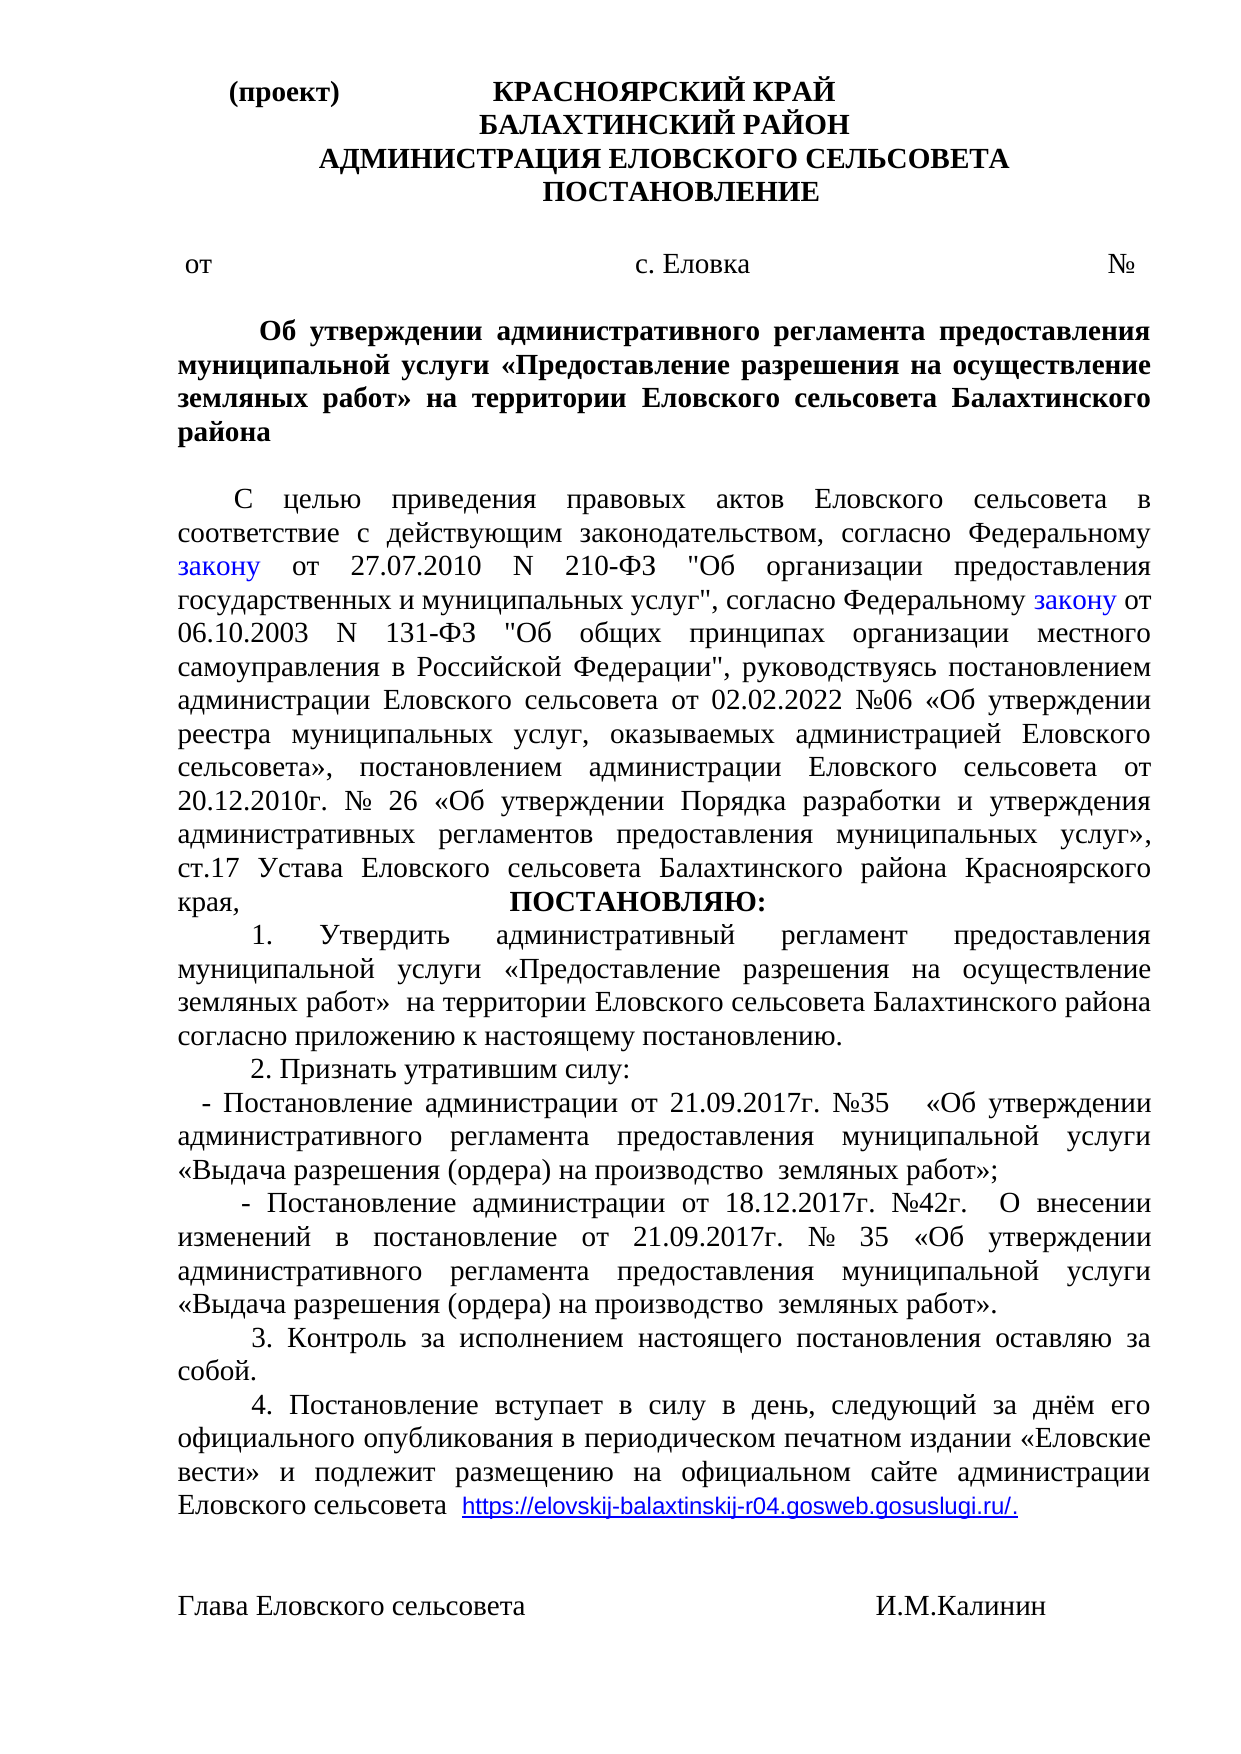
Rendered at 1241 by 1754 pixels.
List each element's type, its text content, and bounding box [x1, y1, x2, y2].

text АДМИНИСТРАЦИЯ ЕЛОВСКОГО СЕЛЬСОВЕТА [177, 141, 1152, 174]
text - Постановление администрации от 21.09.2017г. №35 «Об утверждении административного регламента предоставления муниципальной услуги «Выдача разрешения (ордера) на производство земляных работ»; [177, 1085, 1152, 1186]
text от с. Еловка № [177, 246, 1152, 280]
text 1. Утвердить административный регламент предоставления муниципальной услуги «Предоставление разрешения на осуществление земляных работ» на территории Еловского сельсовета Балахтинского района согласно приложению к настоящему постановлению. [177, 917, 1152, 1051]
text С целью приведения правовых актов Еловского сельсовета в соответствие с действующим законодательством, согласно Федеральному закону от 27.07.2010 N 210-ФЗ "Об организации предоставления государственных и муниципальных услуг", согласно Федеральному закону от 06.10.2003 N 131-ФЗ "Об общих принципах организации местного самоуправления в Российской Федерации", руководствуясь постановлением администрации Еловского сельсовета от 02.02.2022 №06 «Об утверждении реестра муниципальных услуг, оказываемых администрацией Еловского сельсовета», постановлением администрации Еловского сельсовета от 20.12.2010г. № 26 «Об утверждении Порядка разработки и утверждения административных регламентов предоставления муниципальных услуг», ст.17 Устава Еловского сельсовета Балахтинского района Красноярского края, ПОСТАНОВЛЯЮ: [177, 481, 1152, 917]
text 4. Постановление вступает в силу в день, следующий за днём его официального опубликования в периодическом печатном издании «Еловские вести» и подлежит размещению на официальном сайте администрации Еловского сельсовета https://elovskij-balaxtinskij-r04.gosweb.gosuslugi.ru/. [177, 1387, 1152, 1521]
text БАЛАХТИНСКИЙ РАЙОН [177, 107, 1152, 141]
text 3. Контроль за исполнением настоящего постановления оставляю за собой. [177, 1320, 1152, 1387]
text ПОСТАНОВЛЕНИЕ [177, 174, 1152, 208]
text 2. Признать утратившим силу: [177, 1051, 1152, 1085]
text Об утверждении административного регламента предоставления муниципальной услуги «Предоставление разрешения на осуществление земляных работ» на территории Еловского сельсовета Балахтинского района [177, 313, 1152, 448]
text - Постановление администрации от 18.12.2017г. №42г. О внесении изменений в постановление от 21.09.2017г. № 35 «Об утверждении административного регламента предоставления муниципальной услуги «Выдача разрешения (ордера) на производство земляных работ». [177, 1186, 1152, 1320]
text (проект) КРАСНОЯРСКИЙ КРАЙ [177, 74, 1152, 107]
text Глава Еловского сельсовета И.М.Калинин [177, 1588, 1152, 1622]
